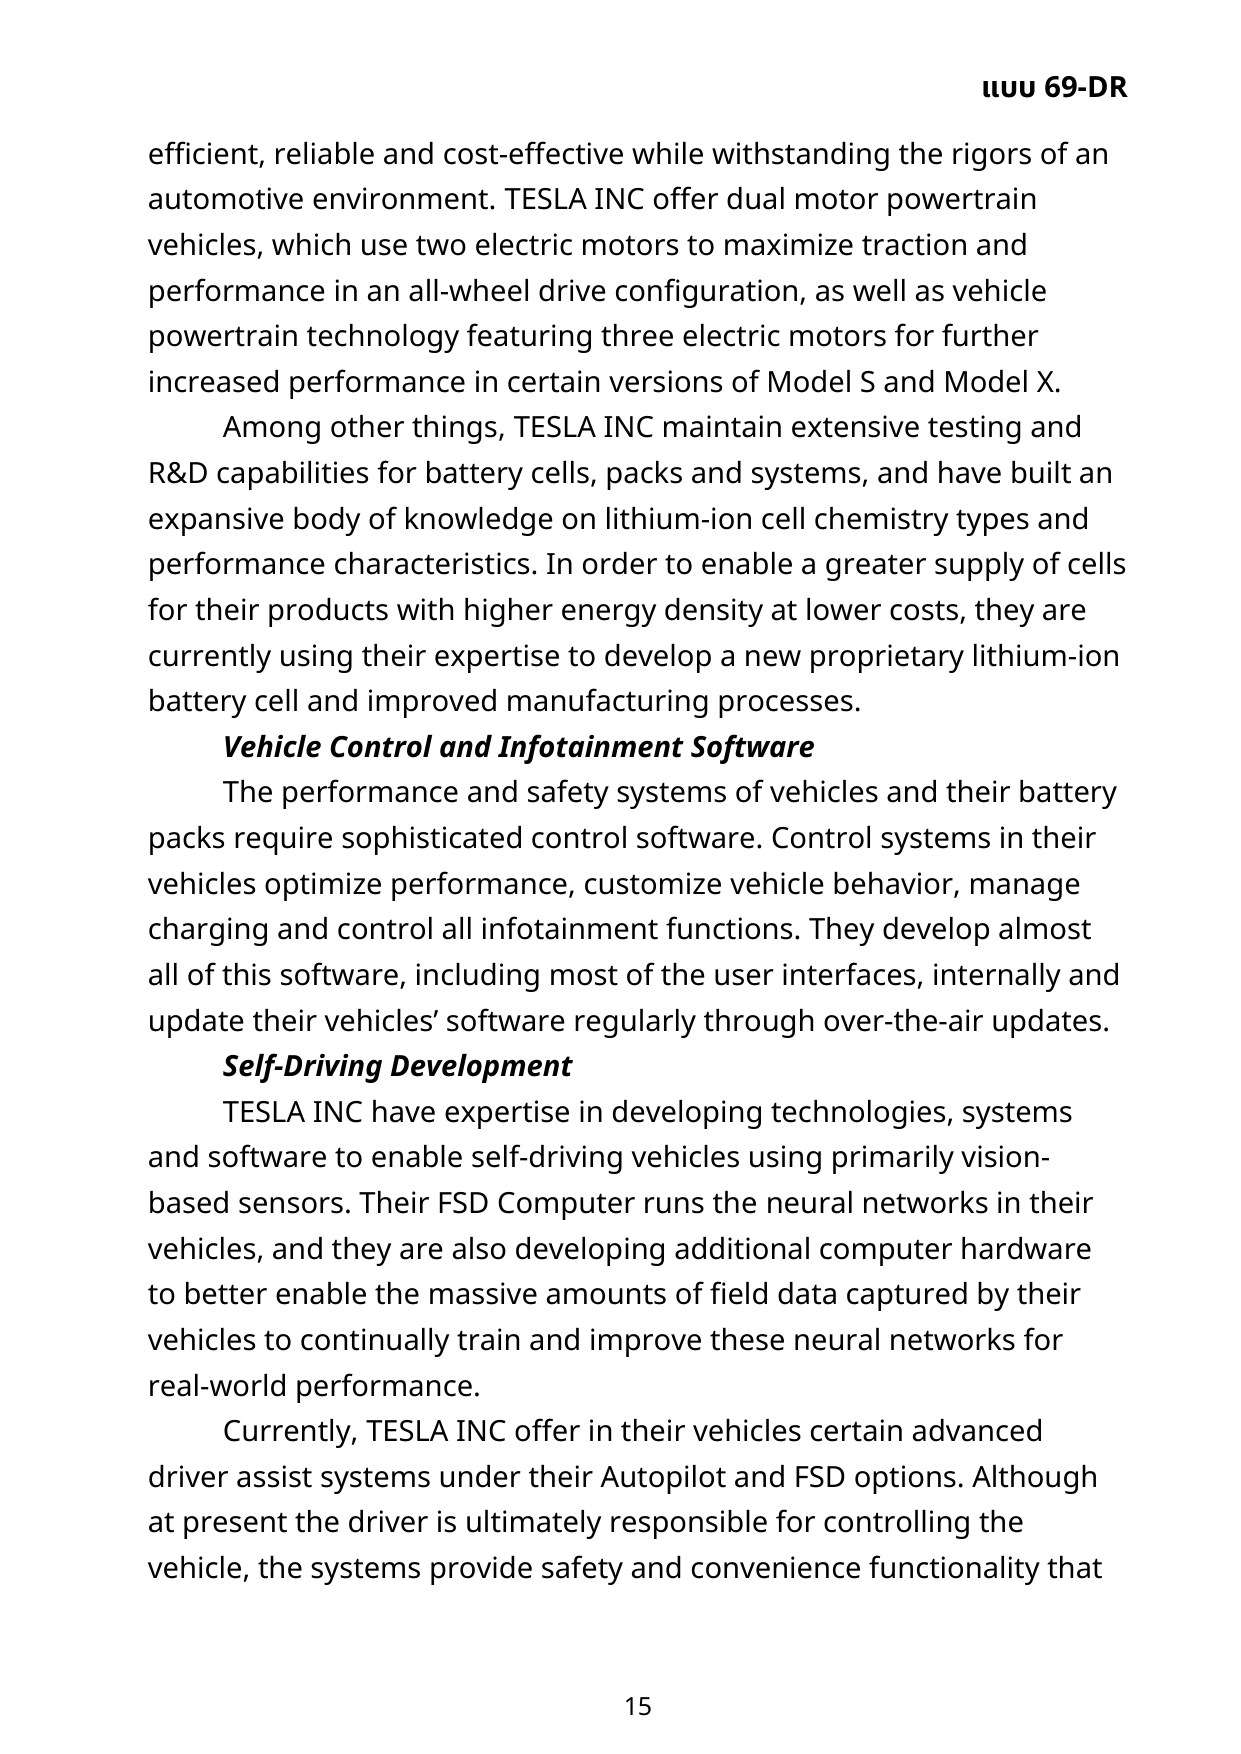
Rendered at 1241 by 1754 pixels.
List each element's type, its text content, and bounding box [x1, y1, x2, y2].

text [148, 133, 1128, 401]
subtitle Self-Driving Development [223, 1045, 1128, 1085]
text TESLA INC have expertise in developing technologies, systems and software to enable self-driving vehicles using primarily vision-based sensors. Their FSD Computer runs the neural networks in their vehicles, and they are also developing additional computer hardware to better enable the massive amounts of field data captured by their vehicles to continually train and improve these neural networks for real-world performance. [148, 1091, 1128, 1404]
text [148, 1410, 1128, 1587]
text Among other things, TESLA INC maintain extensive testing and R&D capabilities for battery cells, packs and systems, and have built an expansive body of knowledge on lithium-ion cell chemistry types and performance characteristics. In order to enable a greater supply of cells for their products with higher energy density at lower costs, they are currently using their expertise to develop a new proprietary lithium-ion battery cell and improved manufacturing processes. [148, 407, 1128, 720]
text The performance and safety systems of vehicles and their battery packs require sophisticated control software. Control systems in their vehicles optimize performance, customize vehicle behavior, manage charging and control all infotainment functions. They develop almost all of this software, including most of the user interfaces, internally and update their vehicles’ software regularly through over-the-air updates. [148, 772, 1128, 1039]
subtitle Vehicle Control and Infotainment Software [223, 726, 1128, 766]
